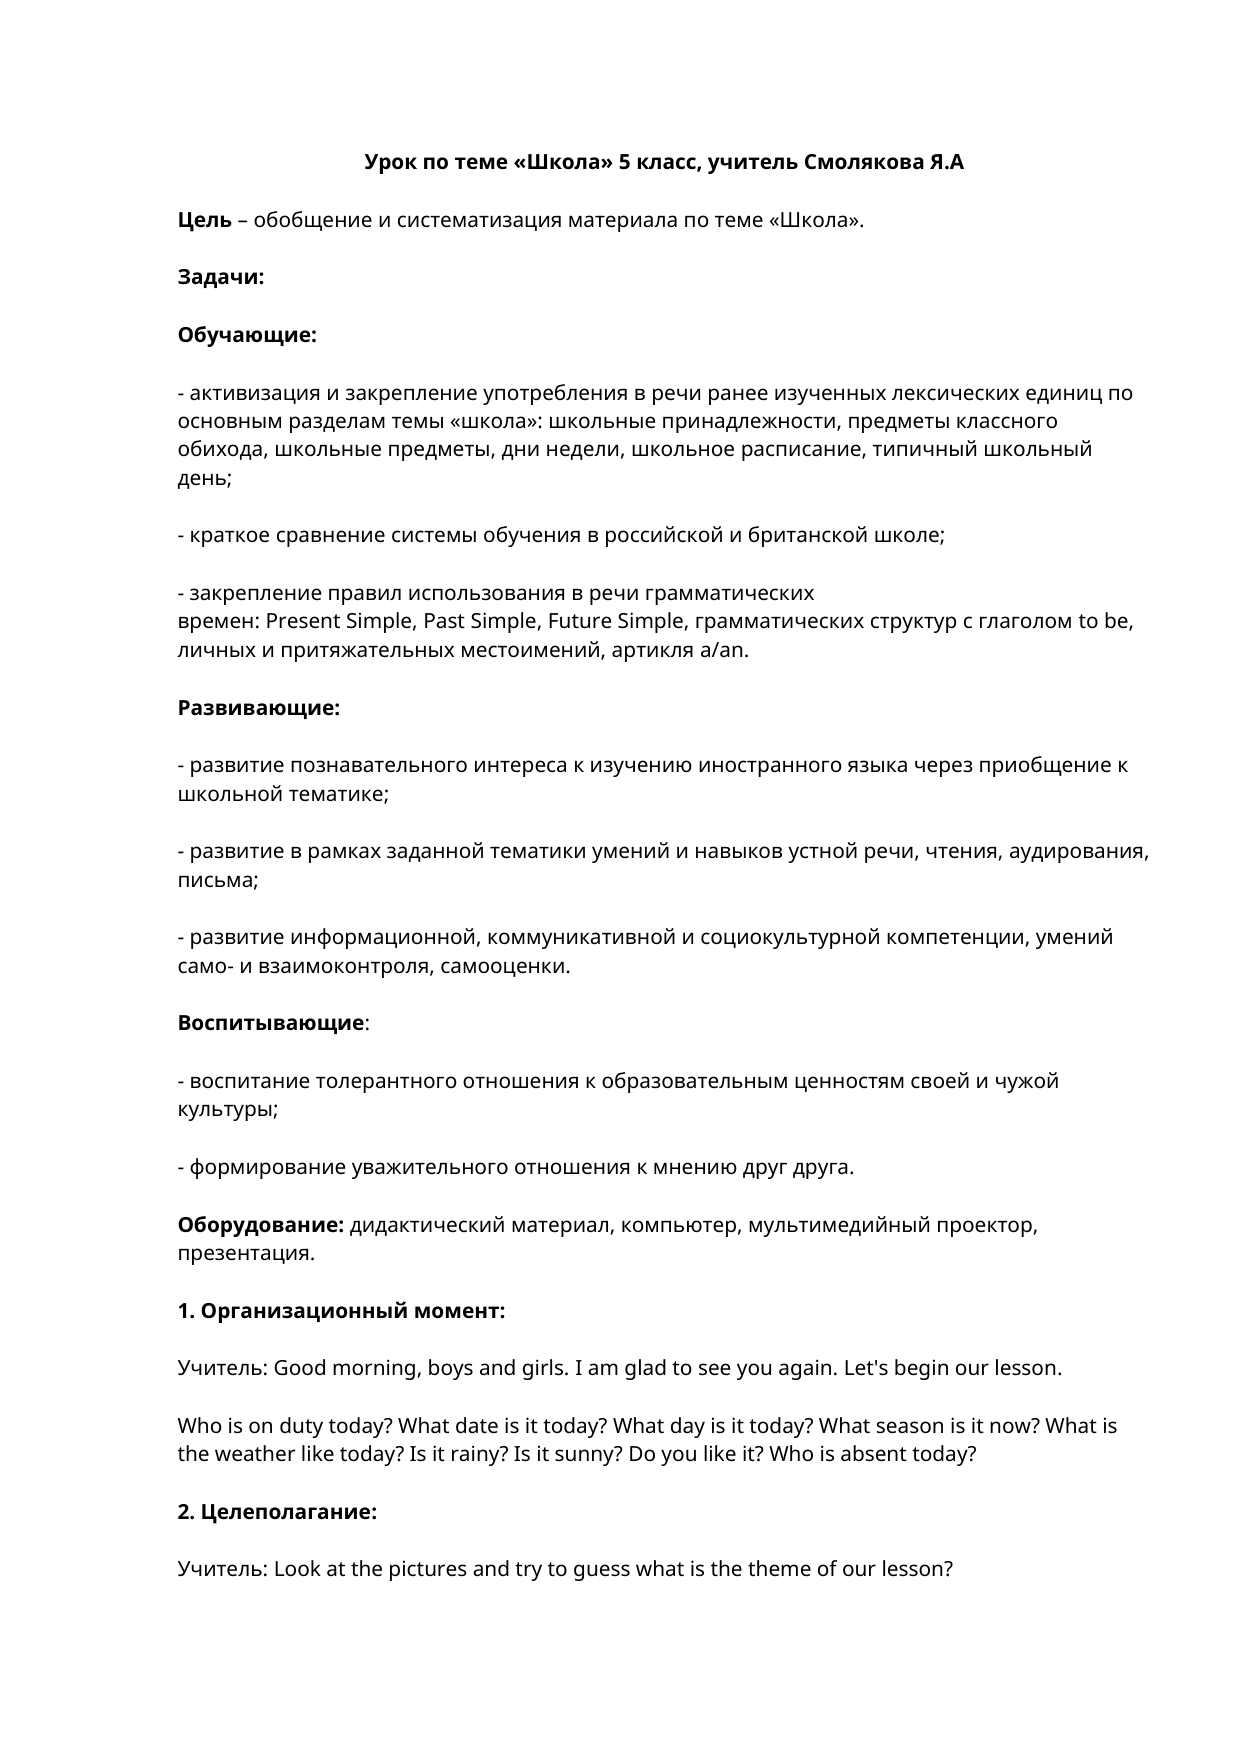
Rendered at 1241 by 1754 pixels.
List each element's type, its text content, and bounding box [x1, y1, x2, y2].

text Оборудование: дидактический материал, компьютер, мультимедийный проектор, презентация. [177, 1210, 1152, 1267]
text - краткое сравнение системы обучения в российской и британской школе; [177, 521, 1152, 549]
text Воспитывающие: [177, 1008, 1152, 1037]
text Who is on duty today? What date is it today? What day is it today? What season is it now? What is the weather like today? Is it rainy? Is it sunny? Do you like it? Who is absent today? [177, 1411, 1152, 1468]
text - закрепление правил использования в речи грамматических времен: Present Simple, Past Simple, Future Simple, грамматических структур с глаголом to be, личных и притяжательных местоимений, артикля a/an. [177, 578, 1152, 663]
text 2. Целеполагание: [177, 1497, 1152, 1525]
text - формирование уважительного отношения к мнению друг друга. [177, 1152, 1152, 1181]
text - развитие познавательного интереса к изучению иностранного языка через приобщение к школьной тематике; [177, 750, 1152, 807]
text Учитель: Good morning, boys and girls. I am glad to see you again. Let's begin our lesson. [177, 1353, 1152, 1382]
text - развитие информационной, коммуникативной и социокультурной компетенции, умений само- и взаимоконтроля, самооценки. [177, 922, 1152, 979]
text 1. Организационный момент: [177, 1296, 1152, 1324]
text - развитие в рамках заданной тематики умений и навыков устной речи, чтения, аудирования, письма; [177, 836, 1152, 893]
text Учитель: Look at the pictures and try to guess what is the theme of our lesson? [177, 1554, 1152, 1583]
text Развивающие: [177, 693, 1152, 721]
text - воспитание толерантного отношения к образовательным ценностям своей и чужой культуры; [177, 1066, 1152, 1123]
text Урок по теме «Школа» 5 класс, учитель Смолякова Я.А [177, 147, 1152, 176]
text Обучающие: [177, 320, 1152, 348]
text Задачи: [177, 262, 1152, 291]
text Цель – обобщение и систематизация материала по теме «Школа». [177, 205, 1152, 233]
text - активизация и закрепление употребления в речи ранее изученных лексических единиц по основным разделам темы «школа»: школьные принадлежности, предметы классного обихода, школьные предметы, дни недели, школьное расписание, типичный школьный день; [177, 378, 1152, 491]
